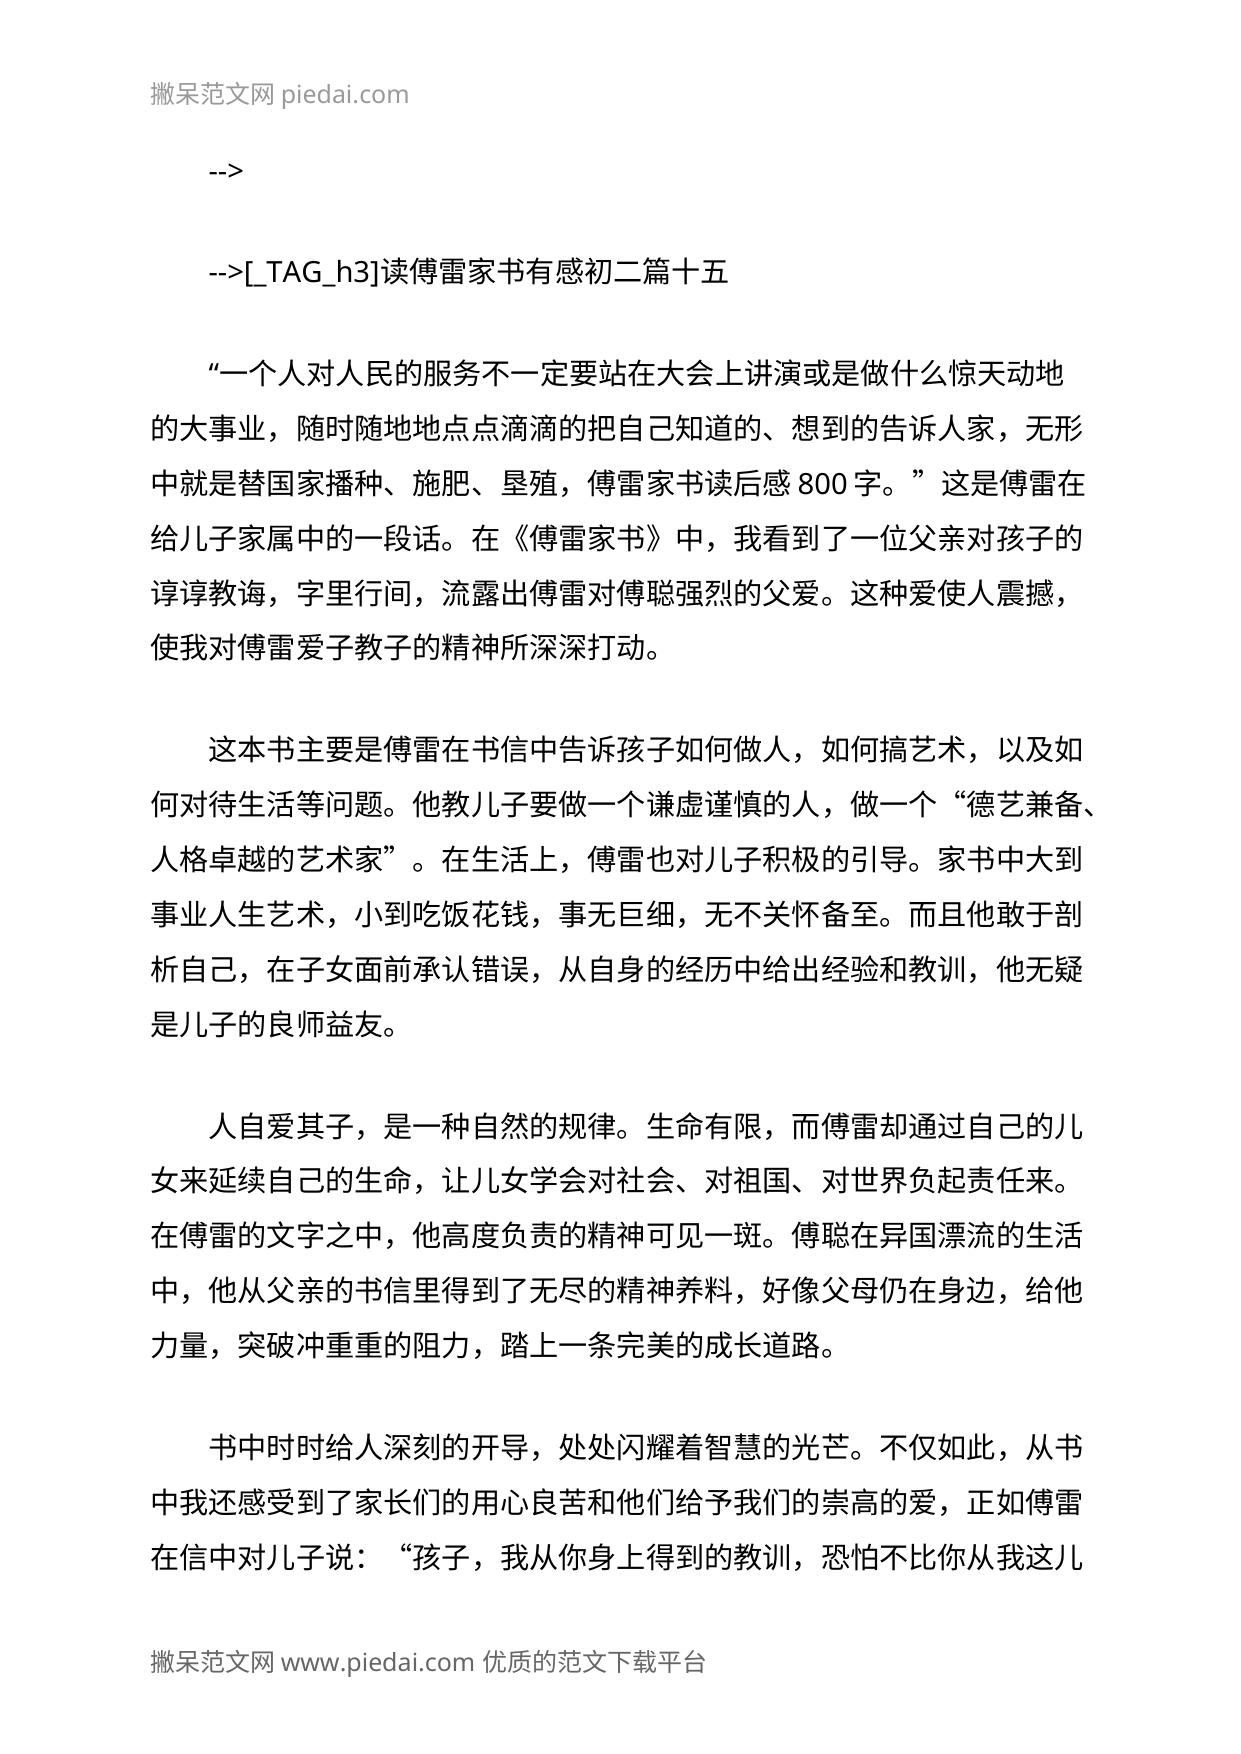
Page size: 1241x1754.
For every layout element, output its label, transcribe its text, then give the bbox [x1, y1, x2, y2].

text --> [150, 150, 1090, 190]
text 人自爱其子，是一种自然的规律。生命有限，而傅雷却通过自己的儿女来延续自己的生命，让儿女学会对社会、对祖国、对世界负起责任来。在傅雷的文字之中，他高度负责的精神可见一斑。傅聪在异国漂流的生活中，他从父亲的书信里得到了无尽的精神养料，好像父母仍在身边，给他力量，突破冲重重的阻力，踏上一条完美的成长道路。 [150, 1103, 1090, 1365]
text 这本书主要是傅雷在书信中告诉孩子如何做人，如何搞艺术，以及如何对待生活等问题。他教儿子要做一个谦虚谨慎的人，做一个“德艺兼备、人格卓越的艺术家”。在生活上，傅雷也对儿子积极的引导。家书中大到事业人生艺术，小到吃饭花钱，事无巨细，无不关怀备至。而且他敢于剖析自己，在子女面前承认错误，从自身的经历中给出经验和教训，他无疑是儿子的良师益友。 [150, 727, 1090, 1044]
text -->[_TAG_h3]读傅雷家书有感初二篇十五 [150, 248, 1090, 291]
text “一个人对人民的服务不一定要站在大会上讲演或是做什么惊天动地的大事业，随时随地地点点滴滴的把自己知道的、想到的告诉人家，无形中就是替国家播种、施肥、垦殖，傅雷家书读后感800字。”这是傅雷在给儿子家属中的一段话。在《傅雷家书》中，我看到了一位父亲对孩子的谆谆教诲，字里行间，流露出傅雷对傅聪强烈的父爱。这种爱使人震撼，使我对傅雷爱子教子的精神所深深打动。 [150, 350, 1090, 667]
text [150, 1424, 1090, 1577]
